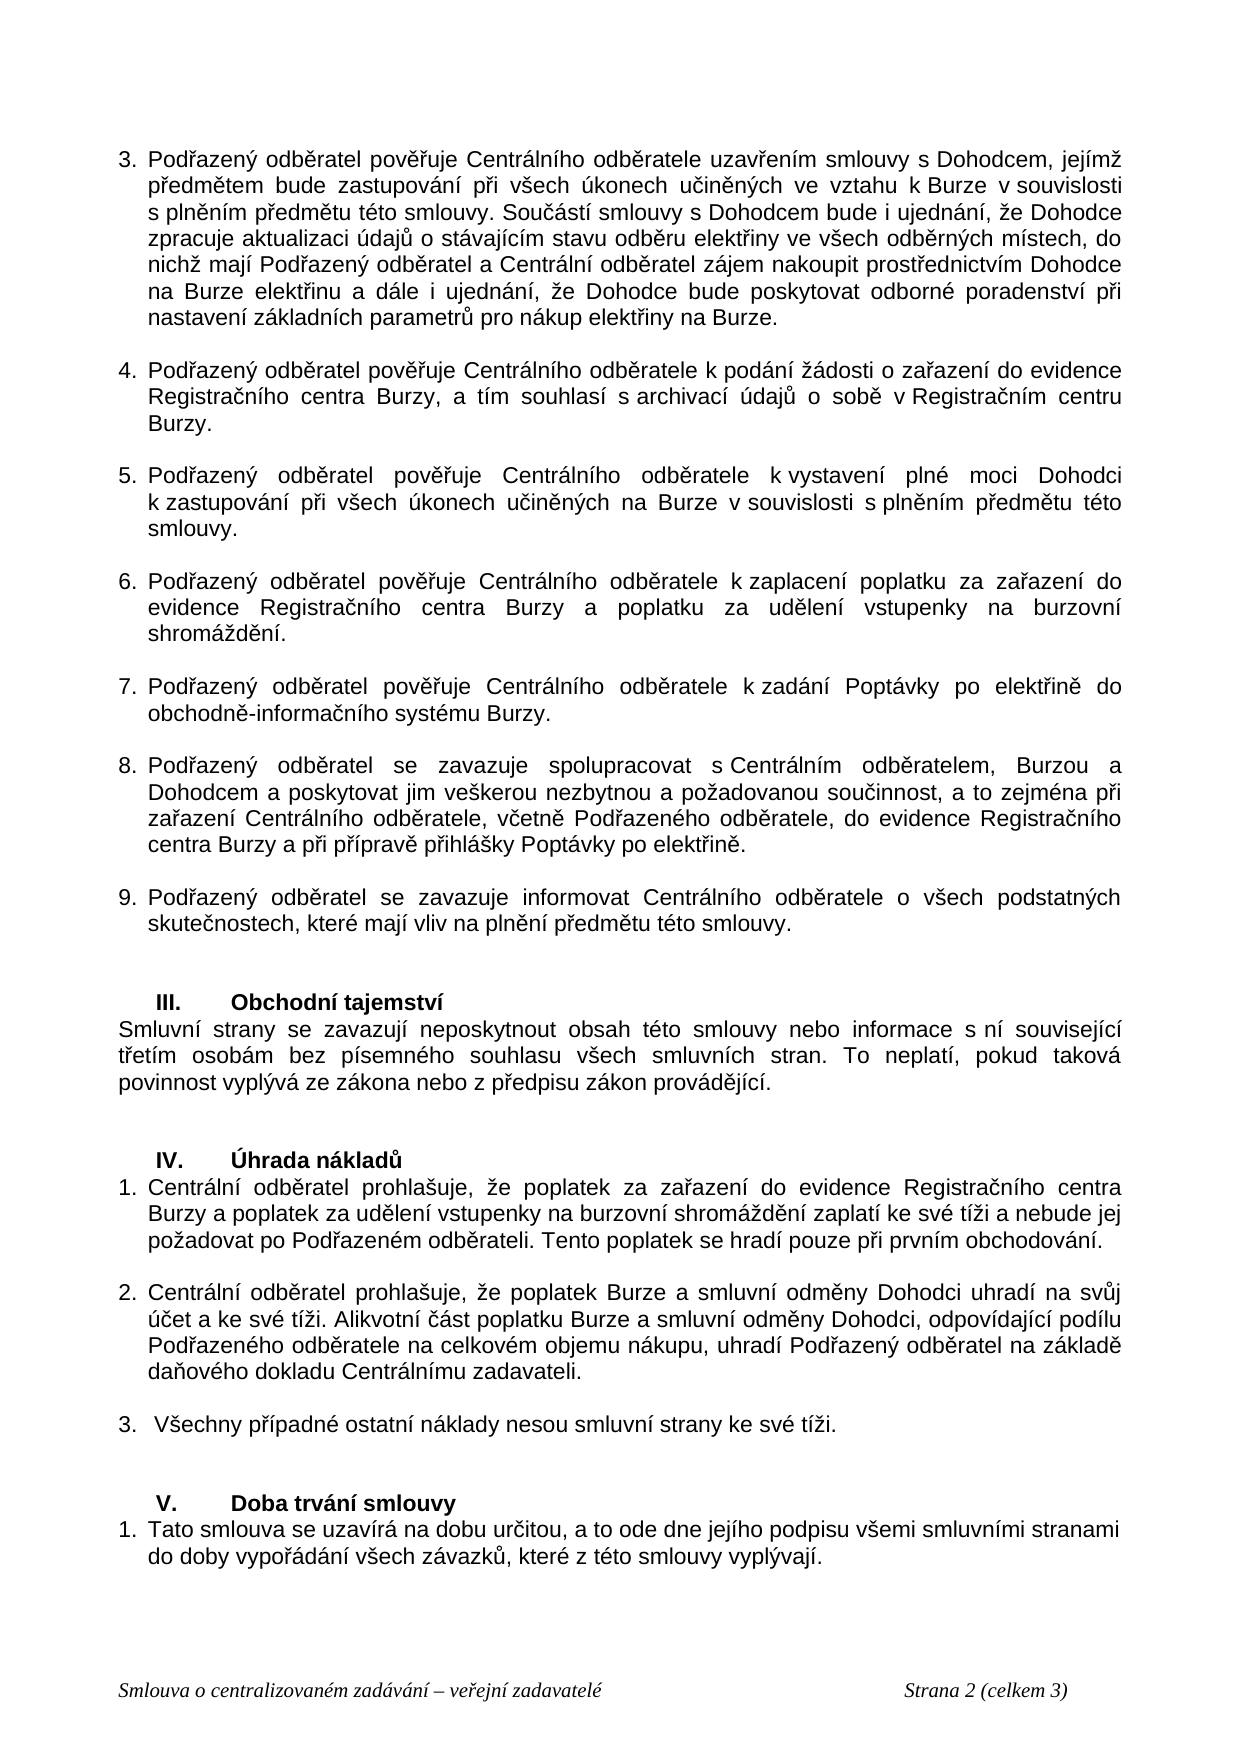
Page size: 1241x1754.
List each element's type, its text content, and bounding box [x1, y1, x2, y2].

list Všechny případné ostatní náklady nesou smluvní strany ke své tíži. [118, 1411, 1122, 1437]
text do doby vypořádání všech závazků, které z této smlouvy vyplývají. [118, 1543, 1122, 1569]
text 1. Tato smlouva se uzavírá na dobu určitou, a to ode dne jejího podpisu všemi smluvními stranami [118, 1516, 1122, 1543]
list Centrální odběratel prohlašuje, že poplatek Burze a smluvní odměny Dohodci uhradí na svůj účet a ke své tíži. Alikvotní část poplatku Burze a smluvní odměny Dohodci, odpovídající podílu Podřazeného odběratele na celkovém objemu nákupu, uhradí Podřazený odběratel na základě daňového dokladu Centrálnímu zadavateli. [118, 1279, 1122, 1385]
list Podřazený odběratel se zavazuje informovat Centrálního odběratele o všech podstatných skutečnostech, které mají vliv na plnění předmětu této smlouvy. [118, 884, 1122, 937]
list Podřazený odběratel pověřuje Centrálního odběratele k vystavení plné moci Dohodci k zastupování při všech úkonech učiněných na Burze v souvislosti s plněním předmětu této smlouvy. [118, 462, 1122, 541]
list Doba trvání smlouvy [156, 1490, 1122, 1516]
list Obchodní tajemství [156, 989, 1122, 1016]
list Podřazený odběratel pověřuje Centrálního odběratele uzavřením smlouvy s Dohodcem, jejímž předmětem bude zastupování při všech úkonech učiněných ve vztahu k Burze v souvislosti s plněním předmětu této smlouvy. Součástí smlouvy s Dohodcem bude i ujednání, že Dohodce zpracuje aktualizaci údajů o stávajícím stavu odběru elektřiny ve všech odběrných místech, do nichž mají Podřazený odběratel a Centrální odběratel zájem nakoupit prostřednictvím Dohodce na Burze elektřinu a dále i ujednání, že Dohodce bude poskytovat odborné poradenství při nastavení základních parametrů pro nákup elektřiny na Burze. [118, 146, 1122, 331]
list Podřazený odběratel se zavazuje spolupracovat s Centrálním odběratelem, Burzou a Dohodcem a poskytovat jim veškerou nezbytnou a požadovanou součinnost, a to zejména při zařazení Centrálního odběratele, včetně Podřazeného odběratele, do evidence Registračního centra Burzy a při přípravě přihlášky Poptávky po elektřině. [118, 752, 1122, 858]
text Smluvní strany se zavazují neposkytnout obsah této smlouvy nebo informace s ní související třetím osobám bez písemného souhlasu všech smluvních stran. To neplatí, pokud taková povinnost vyplývá ze zákona nebo z předpisu zákon provádějící. [118, 1016, 1122, 1095]
list Podřazený odběratel pověřuje Centrálního odběratele k zadání Poptávky po elektřině do obchodně-informačního systému Burzy. [118, 673, 1122, 726]
list Podřazený odběratel pověřuje Centrálního odběratele k podání žádosti o zařazení do evidence Registračního centra Burzy, a tím souhlasí s archivací údajů o sobě v Registračním centru Burzy. [118, 357, 1122, 436]
list Úhrada nákladů [156, 1147, 1122, 1174]
list Centrální odběratel prohlašuje, že poplatek za zařazení do evidence Registračního centra Burzy a poplatek za udělení vstupenky na burzovní shromáždění zaplatí ke své tíži a nebude jej požadovat po Podřazeném odběrateli. Tento poplatek se hradí pouze při prvním obchodování. [118, 1174, 1122, 1253]
list Podřazený odběratel pověřuje Centrálního odběratele k zaplacení poplatku za zařazení do evidence Registračního centra Burzy a poplatku za udělení vstupenky na burzovní shromáždění. [118, 568, 1122, 647]
